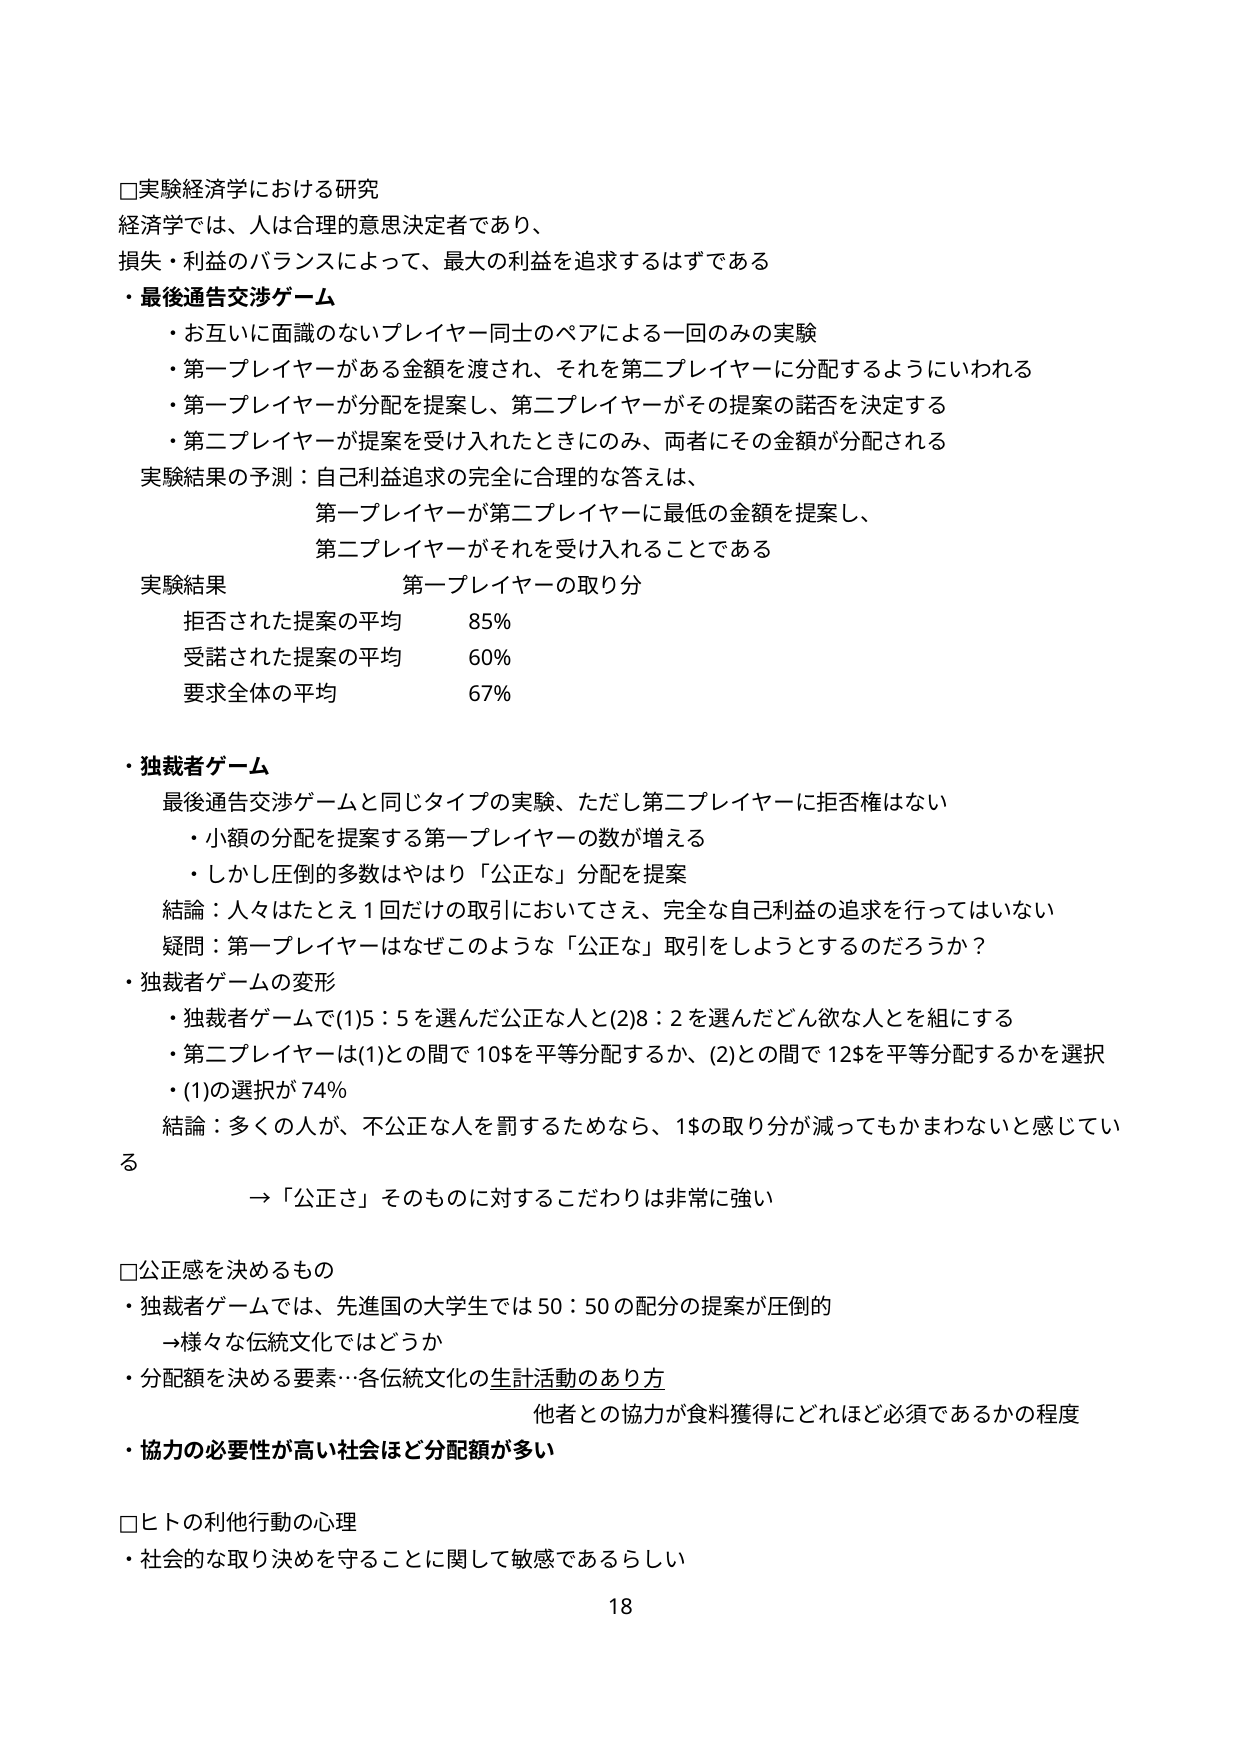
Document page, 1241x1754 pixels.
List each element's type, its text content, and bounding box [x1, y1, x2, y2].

text ・社会的な取り決めを守ることに関して敏感であるらしい [118, 1539, 1122, 1575]
text 受諾された提案の平均 60% [118, 638, 1122, 674]
text 最後通告交渉ゲームと同じタイプの実験、ただし第二プレイヤーに拒否権はない [118, 782, 1122, 818]
text ・お互いに面識のないプレイヤー同士のペアによる一回のみの実験 [118, 314, 1122, 350]
text ・最後通告交渉ゲーム [118, 278, 1122, 314]
text ・しかし圧倒的多数はやはり「公正な」分配を提案 [118, 854, 1122, 891]
text ・第二プレイヤーは(1)との間で10$を平等分配するか、(2)との間で12$を平等分配するかを選択 [118, 1035, 1122, 1071]
text 損失・利益のバランスによって、最大の利益を追求するはずである [118, 242, 1122, 278]
text ・独裁者ゲームの変形 [118, 963, 1122, 999]
text 結論：人々はたとえ1回だけの取引においてさえ、完全な自己利益の追求を行ってはいない [118, 891, 1122, 927]
text →様々な伝統文化ではどうか [118, 1323, 1122, 1359]
text □実験経済学における研究 [118, 170, 1122, 206]
text ・第一プレイヤーが分配を提案し、第二プレイヤーがその提案の諾否を決定する [118, 386, 1122, 422]
text ・第二プレイヤーが提案を受け入れたときにのみ、両者にその金額が分配される [118, 422, 1122, 458]
text ・小額の分配を提案する第一プレイヤーの数が増える [118, 818, 1122, 854]
text ・協力の必要性が高い社会ほど分配額が多い [118, 1431, 1122, 1467]
text 要求全体の平均 67% [118, 674, 1122, 710]
text 結論：多くの人が、不公正な人を罰するためなら、1$の取り分が減ってもかまわないと感じている [118, 1107, 1122, 1179]
text 実験結果の予測：自己利益追求の完全に合理的な答えは、 [118, 458, 1122, 494]
text ・独裁者ゲームで(1)5：5を選んだ公正な人と(2)8：2を選んだどん欲な人とを組にする [118, 999, 1122, 1035]
text ・第一プレイヤーがある金額を渡され、それを第二プレイヤーに分配するようにいわれる [118, 350, 1122, 386]
text 第二プレイヤーがそれを受け入れることである [118, 530, 1122, 566]
text 疑問：第一プレイヤーはなぜこのような「公正な」取引をしようとするのだろうか？ [118, 927, 1122, 963]
text 実験結果 第一プレイヤーの取り分 [118, 566, 1122, 602]
text ・独裁者ゲームでは、先進国の大学生では50：50の配分の提案が圧倒的 [118, 1287, 1122, 1323]
text 拒否された提案の平均 85% [118, 602, 1122, 638]
text ・分配額を決める要素…各伝統文化の生計活動のあり方 [118, 1359, 1122, 1395]
text 経済学では、人は合理的意思決定者であり、 [118, 206, 1122, 242]
text ・独裁者ゲーム [118, 746, 1122, 782]
text □ヒトの利他行動の心理 [118, 1503, 1122, 1539]
text ・(1)の選択が74％ [118, 1071, 1122, 1107]
text 他者との協力が食料獲得にどれほど必須であるかの程度 [118, 1395, 1122, 1431]
text →「公正さ」そのものに対するこだわりは非常に強い [118, 1179, 1122, 1215]
text 第一プレイヤーが第二プレイヤーに最低の金額を提案し、 [118, 494, 1122, 530]
text □公正感を決めるもの [118, 1251, 1122, 1287]
